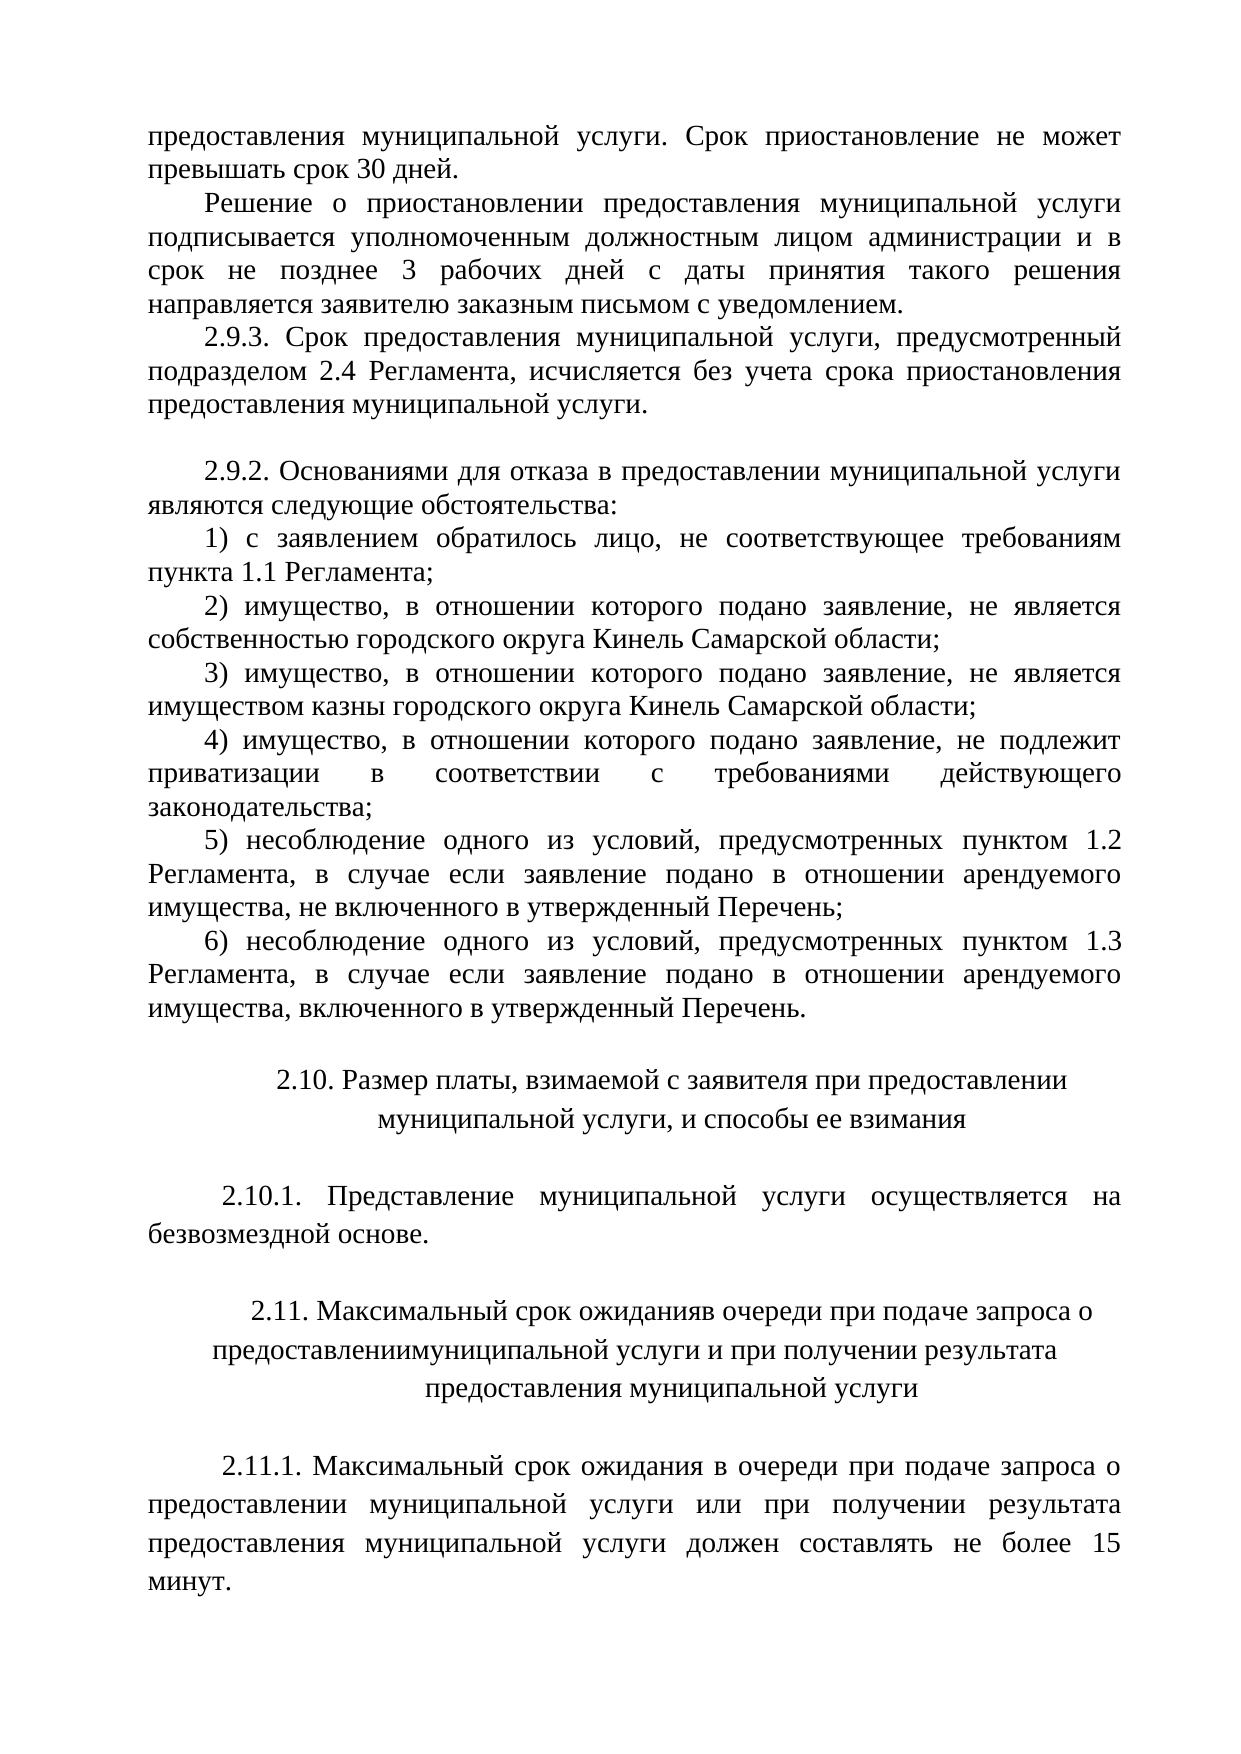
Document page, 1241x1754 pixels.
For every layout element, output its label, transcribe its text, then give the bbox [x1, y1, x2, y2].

text 2.11.1. Максимальный срок ожидания в очереди при подаче запроса о предоставлении муниципальной услуги или при получении результата предоставления муниципальной услуги должен составлять не более 15 минут. [148, 1448, 1122, 1597]
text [148, 118, 1122, 185]
text 2.9.2. Основаниями для отказа в предоставлении муниципальной услуги являются следующие обстоятельства: [148, 453, 1122, 521]
text 4) имущество, в отношении которого подано заявление, не подлежит приватизации в соответствии с требованиями действующего законодательства; [148, 722, 1122, 822]
text муниципальной услуги, и способы ее взимания [148, 1101, 1122, 1134]
text 2.10. Размер платы, взимаемой с заявителя при предоставлении [148, 1062, 1122, 1096]
text 6) несоблюдение одного из условий, предусмотренных пунктом 1.3 Регламента, в случае если заявление подано в отношении арендуемого имущества, включенного в утвержденный Перечень. [148, 923, 1122, 1024]
text 3) имущество, в отношении которого подано заявление, не является имуществом казны городского округа Кинель Самарской области; [148, 655, 1122, 722]
text 2.11. Максимальный срок ожиданияв очереди при подаче запроса о предоставлениимуниципальной услуги и при получении результата [148, 1293, 1122, 1366]
text 2.10.1. Представление муниципальной услуги осуществляется на безвозмездной основе. [148, 1178, 1122, 1250]
text Решение о приостановлении предоставления муниципальной услуги подписывается уполномоченным должностным лицом администрации и в срок не позднее 3 рабочих дней с даты принятия такого решения направляется заявителю заказным письмом с уведомлением. [148, 185, 1122, 319]
text 5) несоблюдение одного из условий, предусмотренных пунктом 1.2 Регламента, в случае если заявление подано в отношении арендуемого имущества, не включенного в утвержденный Перечень; [148, 822, 1122, 923]
text предоставления муниципальной услуги [148, 1371, 1122, 1404]
text 2) имущество, в отношении которого подано заявление, не является собственностью городского округа Кинель Самарской области; [148, 588, 1122, 655]
text 1) с заявлением обратилось лицо, не соответствующее требованиям пункта 1.1 Регламента; [148, 521, 1122, 588]
text 2.9.3. Срок предоставления муниципальной услуги, предусмотренный подразделом 2.4 Регламента, исчисляется без учета срока приостановления предоставления муниципальной услуги. [148, 319, 1122, 420]
